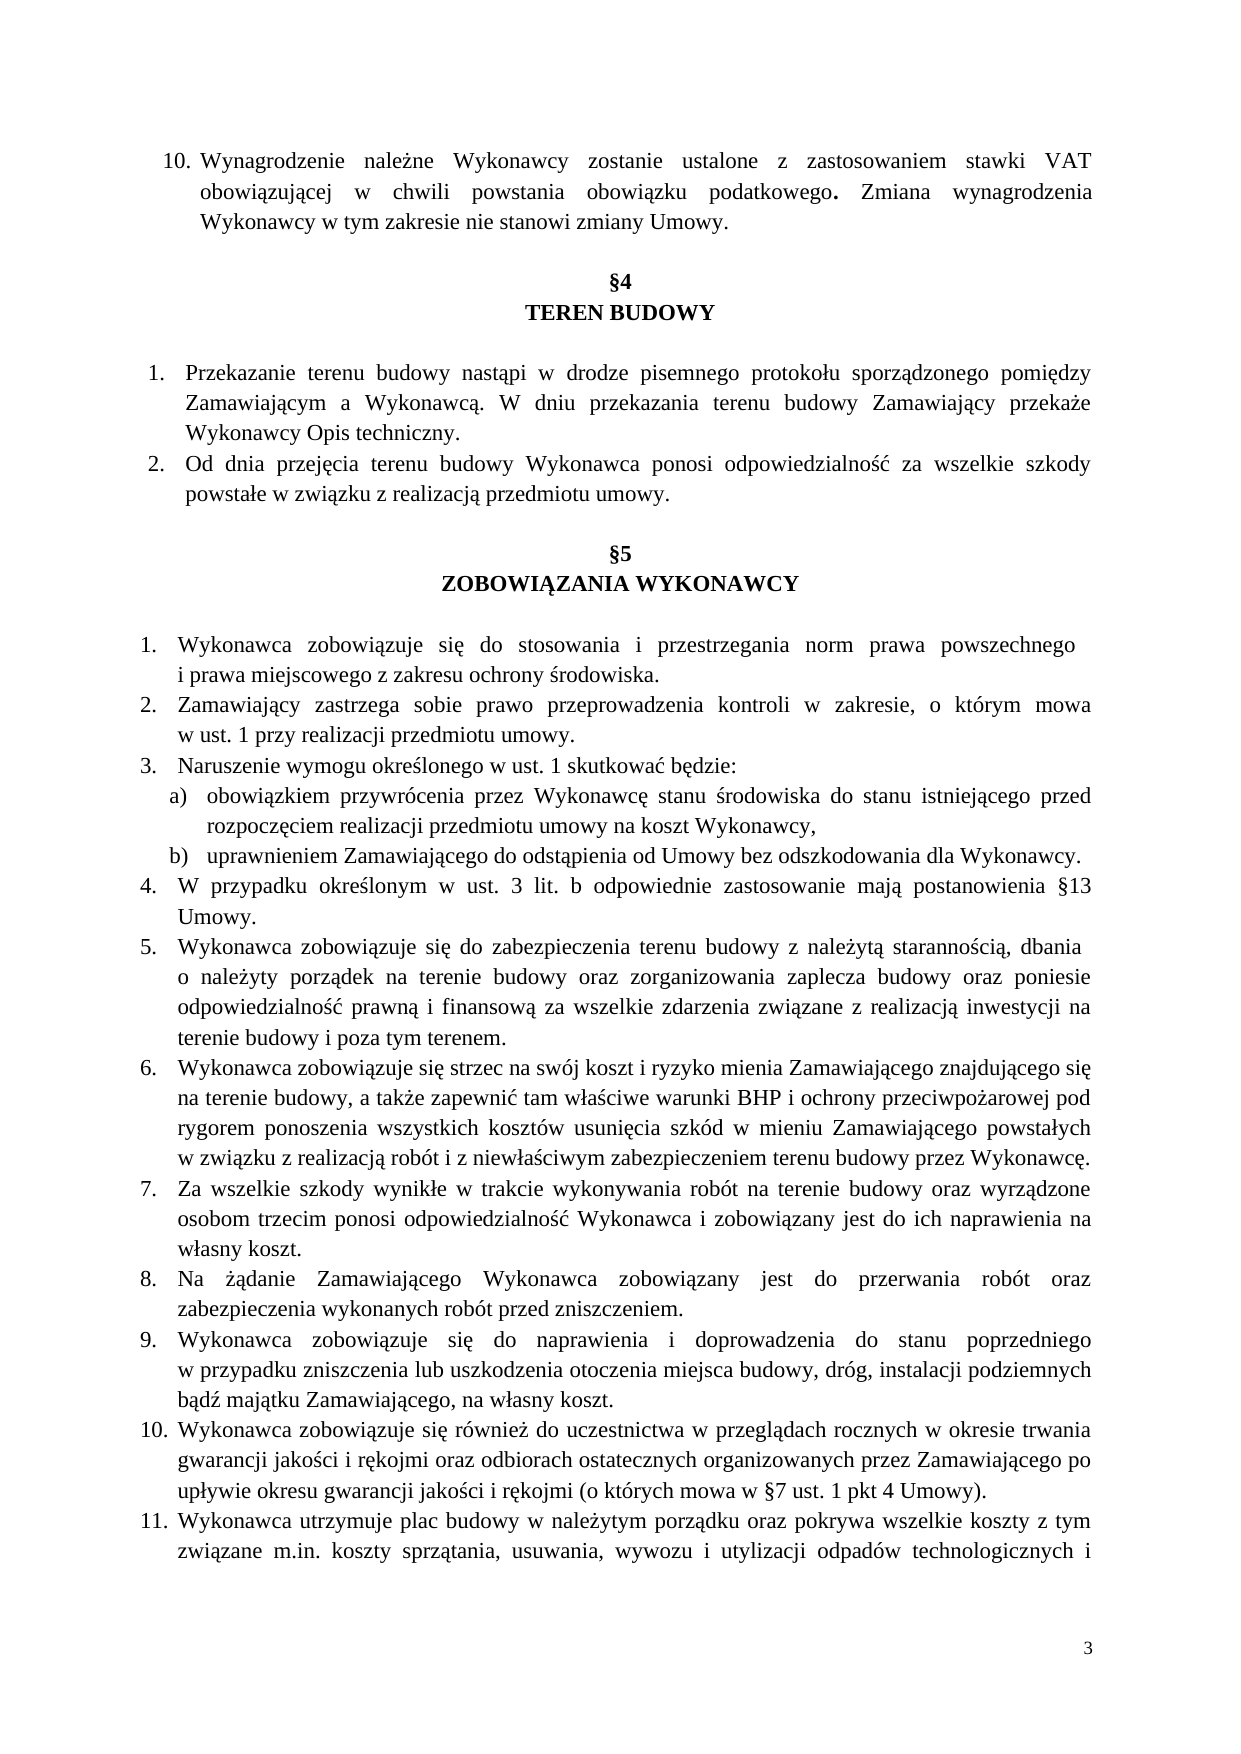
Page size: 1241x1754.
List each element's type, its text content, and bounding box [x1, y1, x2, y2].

list Wykonawca zobowiązuje się do stosowania i przestrzegania norm prawa powszechnego i prawa miejscowego z zakresu ochrony środowiska. [140, 631, 1093, 687]
list Wykonawca zobowiązuje się do naprawienia i doprowadzenia do stanu poprzedniego w przypadku zniszczenia lub uszkodzenia otoczenia miejsca budowy, dróg, instalacji podziemnych bądź majątku Zamawiającego, na własny koszt. [140, 1326, 1093, 1412]
list Na żądanie Zamawiającego Wykonawca zobowiązany jest do przerwania robót oraz zabezpieczenia wykonanych robót przed zniszczeniem. [140, 1265, 1093, 1322]
list uprawnieniem Zamawiającego do odstąpienia od Umowy bez odszkodowania dla Wykonawcy. [169, 842, 1093, 869]
list Wykonawca zobowiązuje się również do uczestnictwa w przeglądach rocznych w okresie trwania gwarancji jakości i rękojmi oraz odbiorach ostatecznych organizowanych przez Zamawiającego po upływie okresu gwarancji jakości i rękojmi (o których mowa w §7 ust. 1 pkt 4 Umowy). [140, 1416, 1093, 1503]
list Wykonawca zobowiązuje się do zabezpieczenia terenu budowy z należytą starannością, dbania o należyty porządek na terenie budowy oraz zorganizowania zaplecza budowy oraz poniesie odpowiedzialność prawną i finansową za wszelkie zdarzenia związane z realizacją inwestycji na terenie budowy i poza tym terenem. [140, 933, 1093, 1050]
text §5 [148, 540, 1093, 567]
list Wynagrodzenie należne Wykonawcy zostanie ustalone z zastosowaniem stawki VAT obowiązującej w chwili powstania obowiązku podatkowego. Zmiana wynagrodzenia Wykonawcy w tym zakresie nie stanowi zmiany Umowy. [162, 148, 1093, 234]
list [140, 1507, 1093, 1563]
text §4 [148, 268, 1093, 295]
list Przekazanie terenu budowy nastąpi w drodze pisemnego protokołu sporządzonego pomiędzy Zamawiającym a Wykonawcą. W dniu przekazania terenu budowy Zamawiający przekaże Wykonawcy Opis techniczny. [148, 359, 1093, 446]
list obowiązkiem przywrócenia przez Wykonawcę stanu środowiska do stanu istniejącego przed rozpoczęciem realizacji przedmiotu umowy na koszt Wykonawcy, [169, 782, 1093, 838]
list Od dnia przejęcia terenu budowy Wykonawca ponosi odpowiedzialność za wszelkie szkody powstałe w związku z realizacją przedmiotu umowy. [148, 450, 1093, 506]
text TEREN BUDOWY [148, 299, 1093, 325]
list Za wszelkie szkody wynikłe w trakcie wykonywania robót na terenie budowy oraz wyrządzone osobom trzecim ponosi odpowiedzialność Wykonawca i zobowiązany jest do ich naprawienia na własny koszt. [140, 1175, 1093, 1261]
list Zamawiający zastrzega sobie prawo przeprowadzenia kontroli w zakresie, o którym mowa w ust. 1 przy realizacji przedmiotu umowy. [140, 691, 1093, 748]
list Wykonawca zobowiązuje się strzec na swój koszt i ryzyko mienia Zamawiającego znajdującego się na terenie budowy, a także zapewnić tam właściwe warunki BHP i ochrony przeciwpożarowej pod rygorem ponoszenia wszystkich kosztów usunięcia szkód w mieniu Zamawiającego powstałych w związku z realizacją robót i z niewłaściwym zabezpieczeniem terenu budowy przez Wykonawcę. [140, 1054, 1093, 1171]
text ZOBOWIĄZANIA WYKONAWCY [148, 571, 1093, 597]
list Naruszenie wymogu określonego w ust. 1 skutkować będzie: [140, 752, 1093, 778]
list W przypadku określonym w ust. 3 lit. b odpowiednie zastosowanie mają postanowienia §13 Umowy. [140, 873, 1093, 929]
